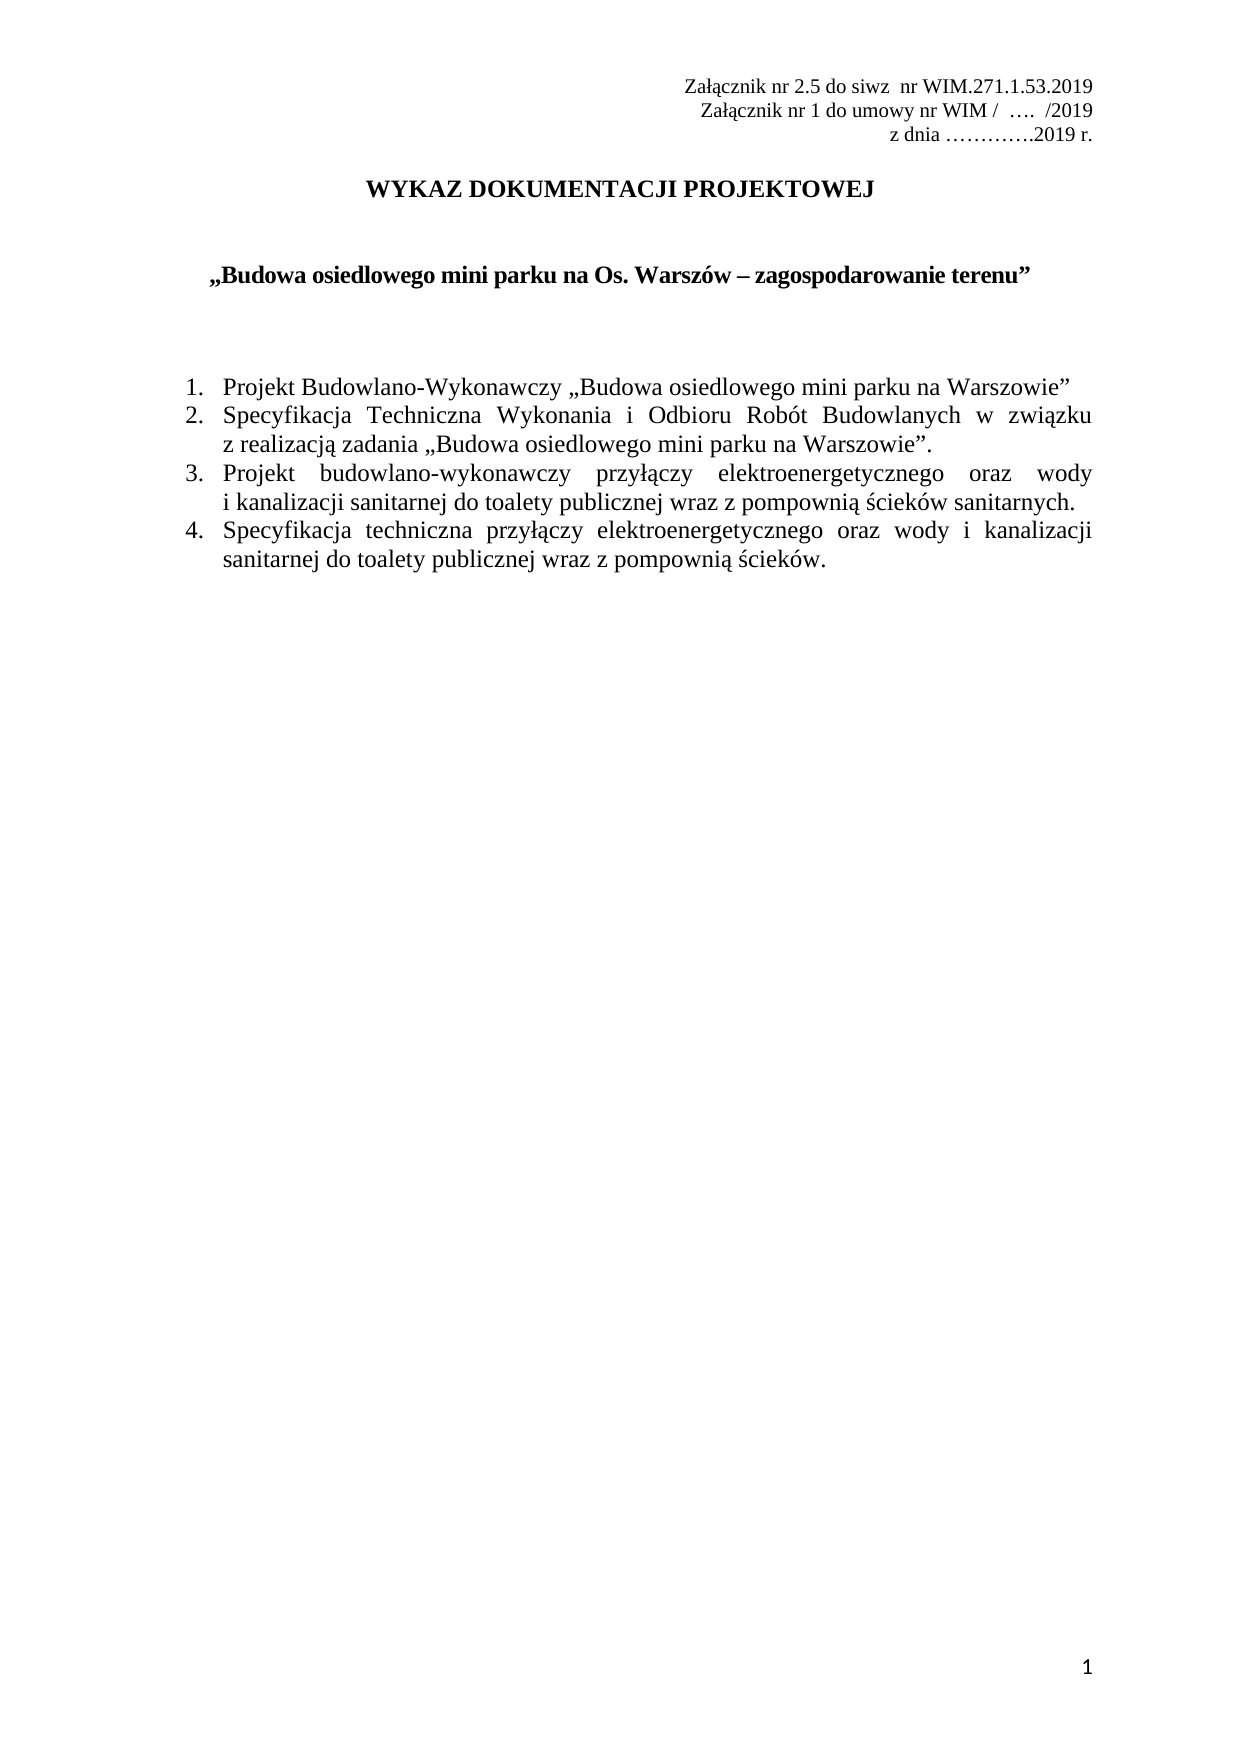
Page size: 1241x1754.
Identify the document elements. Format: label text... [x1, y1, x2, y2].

list Projekt budowlano-wykonawczy przyłączy elektroenergetycznego oraz wody i kanalizacji sanitarnej do toalety publicznej wraz z pompownią ścieków sanitarnych. [185, 458, 1093, 515]
text WYKAZ DOKUMENTACJI PROJEKTOWEJ [148, 174, 1093, 203]
list Specyfikacja techniczna przyłączy elektroenergetycznego oraz wody i kanalizacji sanitarnej do toalety publicznej wraz z pompownią ścieków. [185, 515, 1093, 573]
list Specyfikacja Techniczna Wykonania i Odbioru Robót Budowlanych w związku z realizacją zadania „Budowa osiedlowego mini parku na Warszowie”. [185, 400, 1093, 458]
list Projekt Budowlano-Wykonawczy „Budowa osiedlowego mini parku na Warszowie” [185, 372, 1093, 400]
text „Budowa osiedlowego mini parku na Os. Warszów – zagospodarowanie terenu” [148, 260, 1093, 289]
